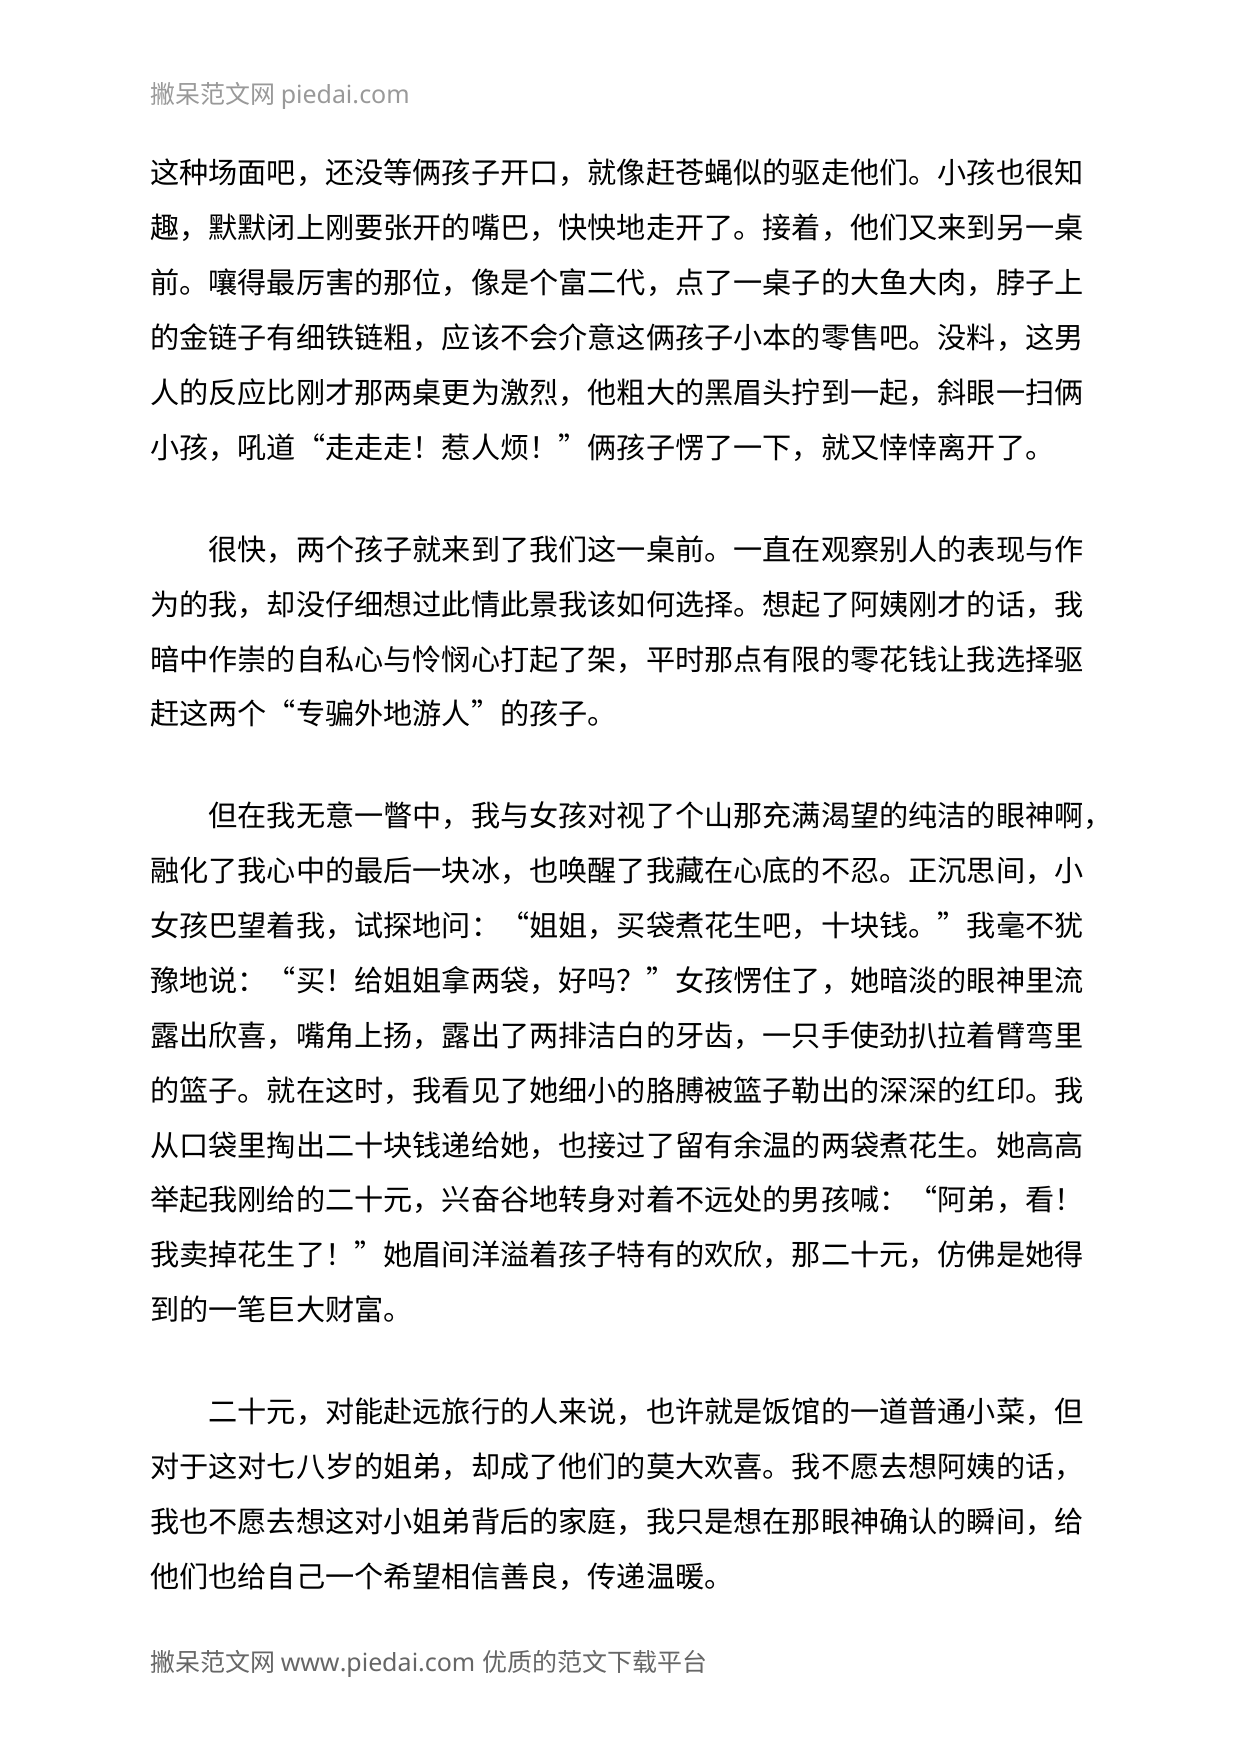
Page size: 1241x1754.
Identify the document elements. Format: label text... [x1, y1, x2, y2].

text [150, 150, 1090, 467]
text 但在我无意一瞥中，我与女孩对视了个山那充满渴望的纯洁的眼神啊，融化了我心中的最后一块冰，也唤醒了我藏在心底的不忍。正沉思间，小女孩巴望着我，试探地问：“姐姐，买袋煮花生吧，十块钱。”我毫不犹豫地说：“买！给姐姐拿两袋，好吗？”女孩愣住了，她暗淡的眼神里流露出欣喜，嘴角上扬，露出了两排洁白的牙齿，一只手使劲扒拉着臂弯里的篮子。就在这时，我看见了她细小的胳膊被篮子勒出的深深的红印。我从口袋里掏出二十块钱递给她，也接过了留有余温的两袋煮花生。她高高举起我刚给的二十元，兴奋谷地转身对着不远处的男孩喊：“阿弟，看！我卖掉花生了！”她眉间洋溢着孩子特有的欢欣，那二十元，仿佛是她得到的一笔巨大财富。 [150, 793, 1090, 1329]
text 二十元，对能赴远旅行的人来说，也许就是饭馆的一道普通小菜，但对于这对七八岁的姐弟，却成了他们的莫大欢喜。我不愿去想阿姨的话，我也不愿去想这对小姐弟背后的家庭，我只是想在那眼神确认的瞬间，给他们也给自己一个希望相信善良，传递温暖。 [150, 1388, 1090, 1596]
text 很快，两个孩子就来到了我们这一桌前。一直在观察别人的表现与作为的我，却没仔细想过此情此景我该如何选择。想起了阿姨刚才的话，我暗中作崇的自私心与怜悯心打起了架，平时那点有限的零花钱让我选择驱赶这两个“专骗外地游人”的孩子。 [150, 526, 1090, 733]
